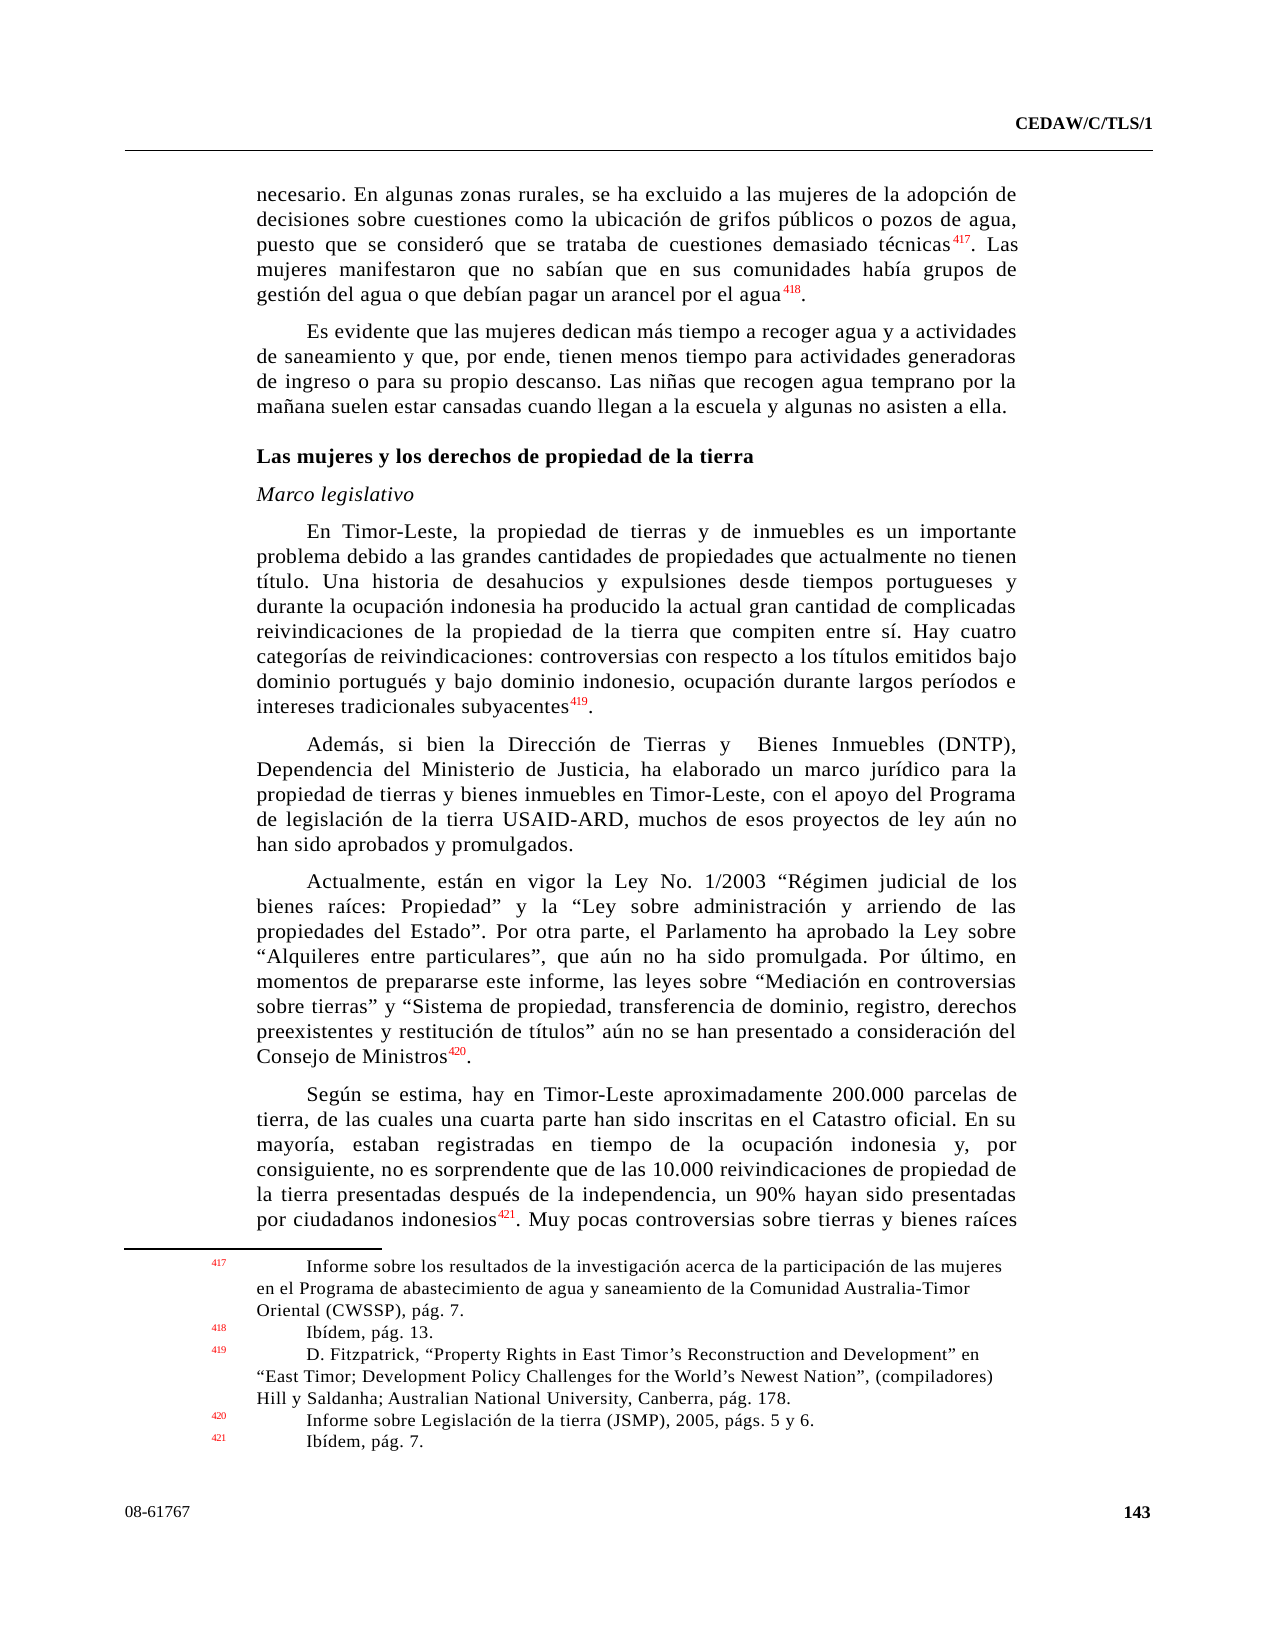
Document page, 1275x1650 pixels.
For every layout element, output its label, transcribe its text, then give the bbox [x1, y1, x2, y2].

text Además, si bien la Dirección de Tierras y Bienes Inmuebles (DNTP), Dependencia del Ministerio de Justicia, ha elaborado un marco jurídico para la propiedad de tierras y bienes inmuebles en Timor-Leste, con el apoyo del Programa de legislación de la tierra USAID-ARD, muchos de esos proyectos de ley aún no han sido aprobados y promulgados. [256, 731, 1018, 856]
text Las mujeres y los derechos de propiedad de la tierra [256, 444, 1018, 469]
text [256, 1081, 1018, 1231]
text Es evidente que las mujeres dedican más tiempo a recoger agua y a actividades de saneamiento y que, por ende, tienen menos tiempo para actividades generadoras de ingreso o para su propio descanso. Las niñas que recogen agua temprano por la mañana suelen estar cansadas cuando llegan a la escuela y algunas no asisten a ella. [256, 319, 1018, 419]
text En Timor-Leste, la propiedad de tierras y de inmuebles es un importante problema debido a las grandes cantidades de propiedades que actualmente no tienen título. Una historia de desahucios y expulsiones desde tiempos portugueses y durante la ocupación indonesia ha producido la actual gran cantidad de complicadas reivindicaciones de la propiedad de la tierra que compiten entre sí. Hay cuatro categorías de reivindicaciones: controversias con respecto a los títulos emitidos bajo dominio portugués y bajo dominio indonesio, ocupación durante largos períodos e intereses tradicionales subyacentes. [256, 519, 1018, 719]
text Actualmente, están en vigor la Ley No. 1/2003 “Régimen judicial de los bienes raíces: Propiedad” y la “Ley sobre administración y arriendo de las propiedades del Estado”. Por otra parte, el Parlamento ha aprobado la Ley sobre “Alquileres entre particulares”, que aún no ha sido promulgada. Por último, en momentos de prepararse este informe, las leyes sobre “Mediación en controversias sobre tierras” y “Sistema de propiedad, transferencia de dominio, registro, derechos preexistentes y restitución de títulos” aún no se han presentado a consideración del Consejo de Ministros. [256, 869, 1018, 1069]
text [256, 181, 1018, 306]
text Marco legislativo [256, 481, 1018, 506]
